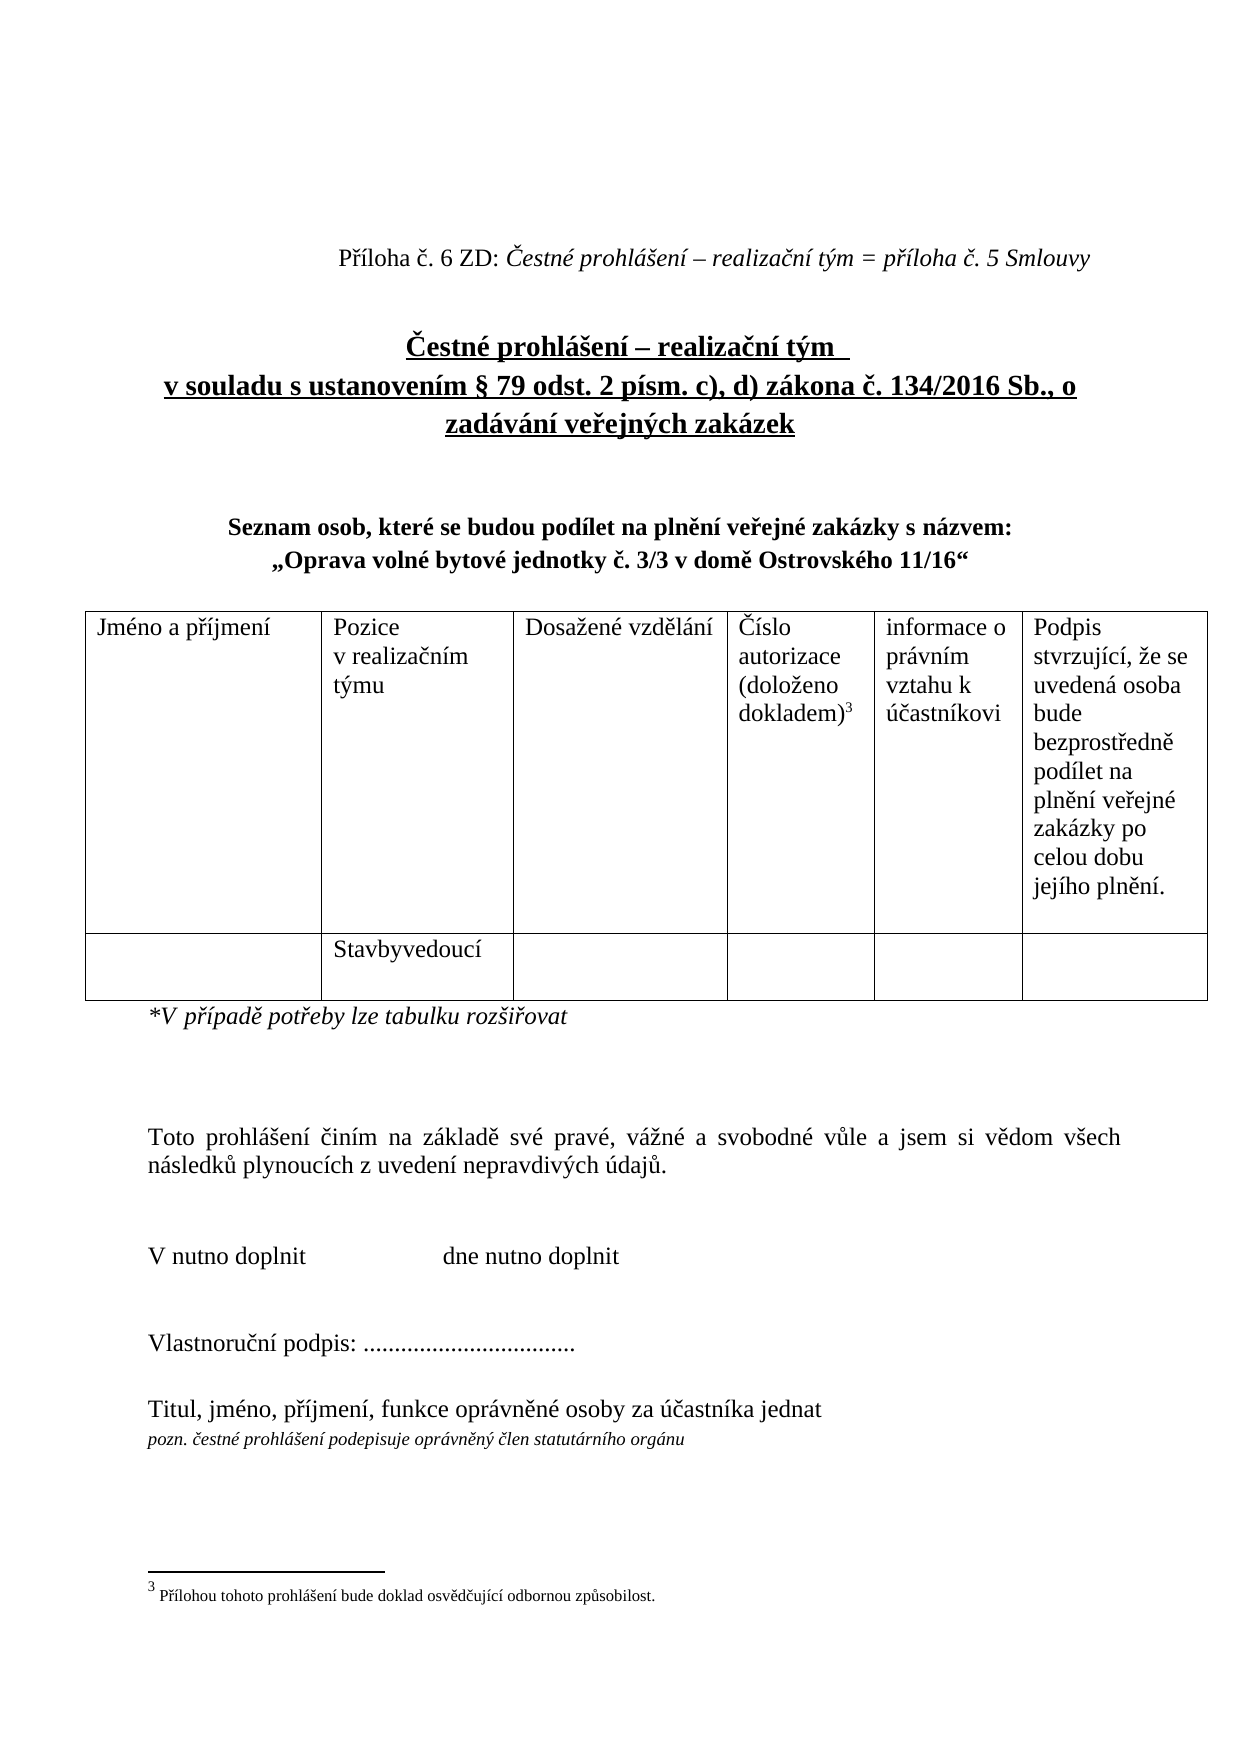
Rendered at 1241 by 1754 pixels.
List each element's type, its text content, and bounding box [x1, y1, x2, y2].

text v souladu s ustanovením § 79 odst. 2 písm. c), d) zákona č. 134/2016 Sb., o zadávání veřejných zakázek [148, 368, 1093, 440]
table_header Pozice v realizačním týmu [322, 612, 513, 933]
text Vlastnoruční podpis: .................................. [148, 1328, 1093, 1357]
table_cell [514, 934, 727, 1000]
table_cell [86, 934, 321, 1000]
text Čestné prohlášení – realizační tým [148, 329, 1093, 363]
table_header informace o právním vztahu k účastníkovi [875, 612, 1022, 933]
table_header Podpis stvrzující, že se uvedená osoba bude bezprostředně podílet na plnění veřejné zakázky po celou dobu jejího plnění. [1023, 612, 1207, 933]
table_header Dosažené vzdělání [514, 612, 727, 933]
text Toto prohlášení činím na základě své pravé, vážné a svobodné vůle a jsem si vědom všech následků plynoucích z uvedení nepravdivých údajů. [148, 1122, 1122, 1179]
text Příloha č. 6 ZD: Čestné prohlášení – realizační tým = příloha č. 5 Smlouvy [148, 243, 1093, 272]
text „Oprava volné bytové jednotky č. 3/3 v domě Ostrovského 11/16“ [148, 545, 1093, 574]
table_header Jméno a příjmení [86, 612, 321, 933]
table_cell [875, 934, 1022, 1000]
text pozn. čestné prohlášení podepisuje oprávněný člen statutárního orgánu [148, 1427, 1093, 1449]
text V nutno doplnit dne nutno doplnit [148, 1237, 1093, 1270]
text Seznam osob, které se budou podílet na plnění veřejné zakázky s názvem: [148, 512, 1093, 541]
text *V případě potřeby lze tabulku rozšiřovat [148, 1001, 1093, 1030]
text Titul, jméno, příjmení, funkce oprávněné osoby za účastníka jednat [148, 1394, 1093, 1423]
table_header Číslo autorizace (doloženo dokladem) [728, 612, 874, 933]
table_cell Stavbyvedoucí [322, 934, 513, 1000]
table_cell [728, 934, 874, 1000]
table_cell [1023, 934, 1207, 1000]
